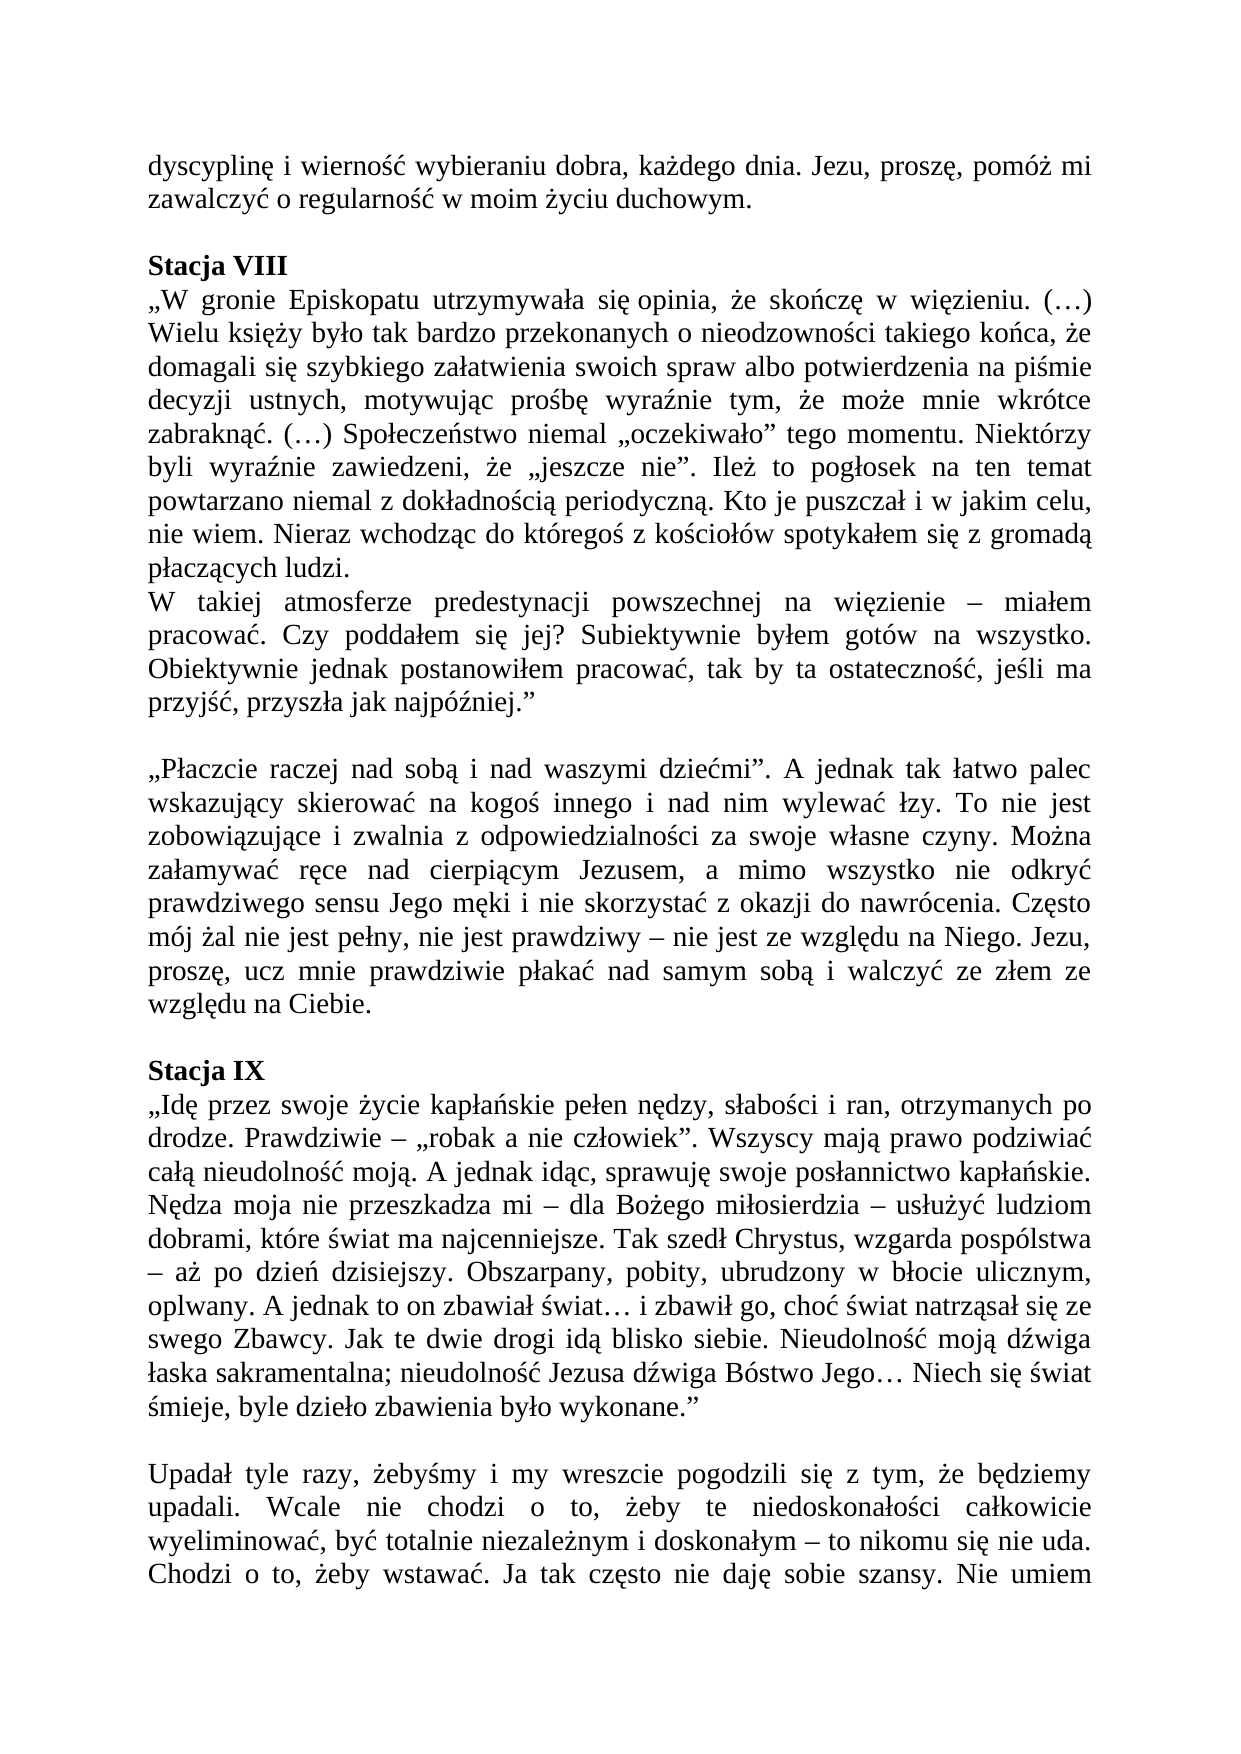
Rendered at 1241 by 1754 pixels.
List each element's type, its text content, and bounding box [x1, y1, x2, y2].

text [148, 148, 1093, 215]
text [148, 1456, 1093, 1590]
text „Płaczcie raczej nad sobą i nad waszymi dziećmi”. A jednak tak łatwo palec wskazujący skierować na kogoś innego i nad nim wylewać łzy. To nie jest zobowiązujące i zwalnia z odpowiedzialności za swoje własne czyny. Można załamywać ręce nad cierpiącym Jezusem, a mimo wszystko nie odkryć prawdziwego sensu Jego męki i nie skorzystać z okazji do nawrócenia. Często mój żal nie jest pełny, nie jest prawdziwy – nie jest ze względu na Niego. Jezu, proszę, ucz mnie prawdziwie płakać nad samym sobą i walczyć ze złem ze względu na Ciebie. [148, 751, 1093, 1020]
text Stacja IX [148, 1053, 1093, 1087]
text „Idę przez swoje życie kapłańskie pełen nędzy, słabości i ran, otrzymanych po drodze. Prawdziwie – „robak a nie człowiek”. Wszyscy mają prawo podziwiać całą nieudolność moją. A jednak idąc, sprawuję swoje posłannictwo kapłańskie. Nędza moja nie przeszkadza mi – dla Bożego miłosierdzia – usłużyć ludziom dobrami, które świat ma najcenniejsze. Tak szedł Chrystus, wzgarda pospólstwa – aż po dzień dzisiejszy. Obszarpany, pobity, ubrudzony w błocie ulicznym, oplwany. A jednak to on zbawiał świat… i zbawił go, choć świat natrząsał się ze swego Zbawcy. Jak te dwie drogi idą blisko siebie. Nieudolność moją dźwiga łaska sakramentalna; nieudolność Jezusa dźwiga Bóstwo Jego… Niech się świat śmieje, byle dzieło zbawienia było wykonane.” [148, 1087, 1093, 1422]
text W takiej atmosferze predestynacji powszechnej na więzienie – miałem pracować. Czy poddałem się jej? Subiektywnie byłem gotów na wszystko. Obiektywnie jednak postanowiłem pracować, tak by ta ostateczność, jeśli ma przyjść, przyszła jak najpóźniej.” [148, 584, 1093, 718]
text Stacja VIII [148, 248, 1093, 282]
text „W gronie Episkopatu utrzymywała się opinia, że skończę w więzieniu. (…) Wielu księży było tak bardzo przekonanych o nieodzowności takiego końca, że domagali się szybkiego załatwienia swoich spraw albo potwierdzenia na piśmie decyzji ustnych, motywując prośbę wyraźnie tym, że może mnie wkrótce zabraknąć. (…) Społeczeństwo niemal „oczekiwało” tego momentu. Niektórzy byli wyraźnie zawiedzeni, że „jeszcze nie”. Ileż to pogłosek na ten temat powtarzano niemal z dokładnością periodyczną. Kto je puszczał i w jakim celu, nie wiem. Nieraz wchodząc do któregoś z kościołów spotykałem się z gromadą płaczących ludzi. [148, 282, 1093, 584]
